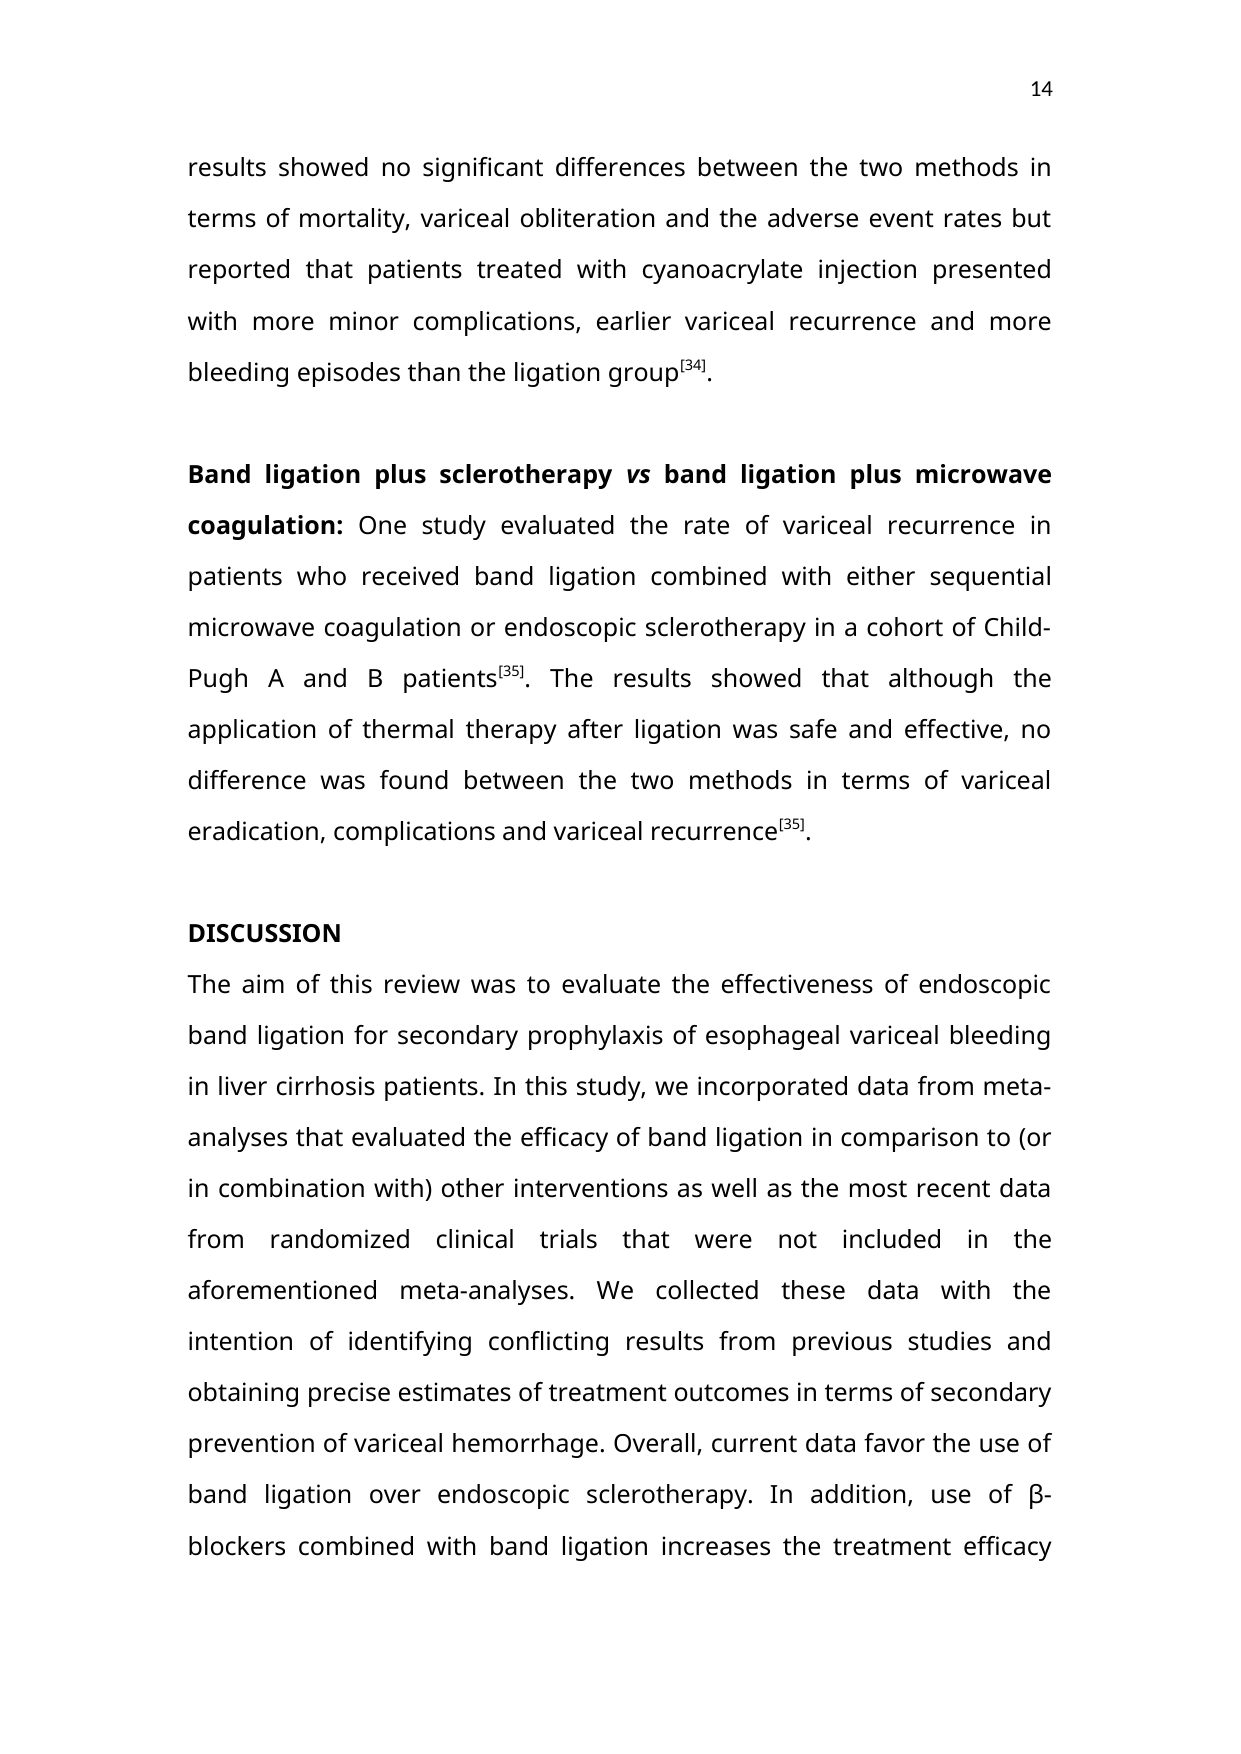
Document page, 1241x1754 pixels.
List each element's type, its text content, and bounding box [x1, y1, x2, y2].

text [187, 967, 1053, 1562]
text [187, 150, 1053, 388]
text Band ligation plus sclerotherapy vs band ligation plus microwave coagulation: One study evaluated the rate of variceal recurrence in patients who received band ligation combined with either sequential microwave coagulation or endoscopic sclerotherapy in a cohort of Child-Pugh A and B patients[35]. The results showed that although the application of thermal therapy after ligation was safe and effective, no difference was found between the two methods in terms of variceal eradication, complications and variceal recurrence[35]. [187, 456, 1053, 848]
text DISCUSSION [187, 916, 1053, 950]
